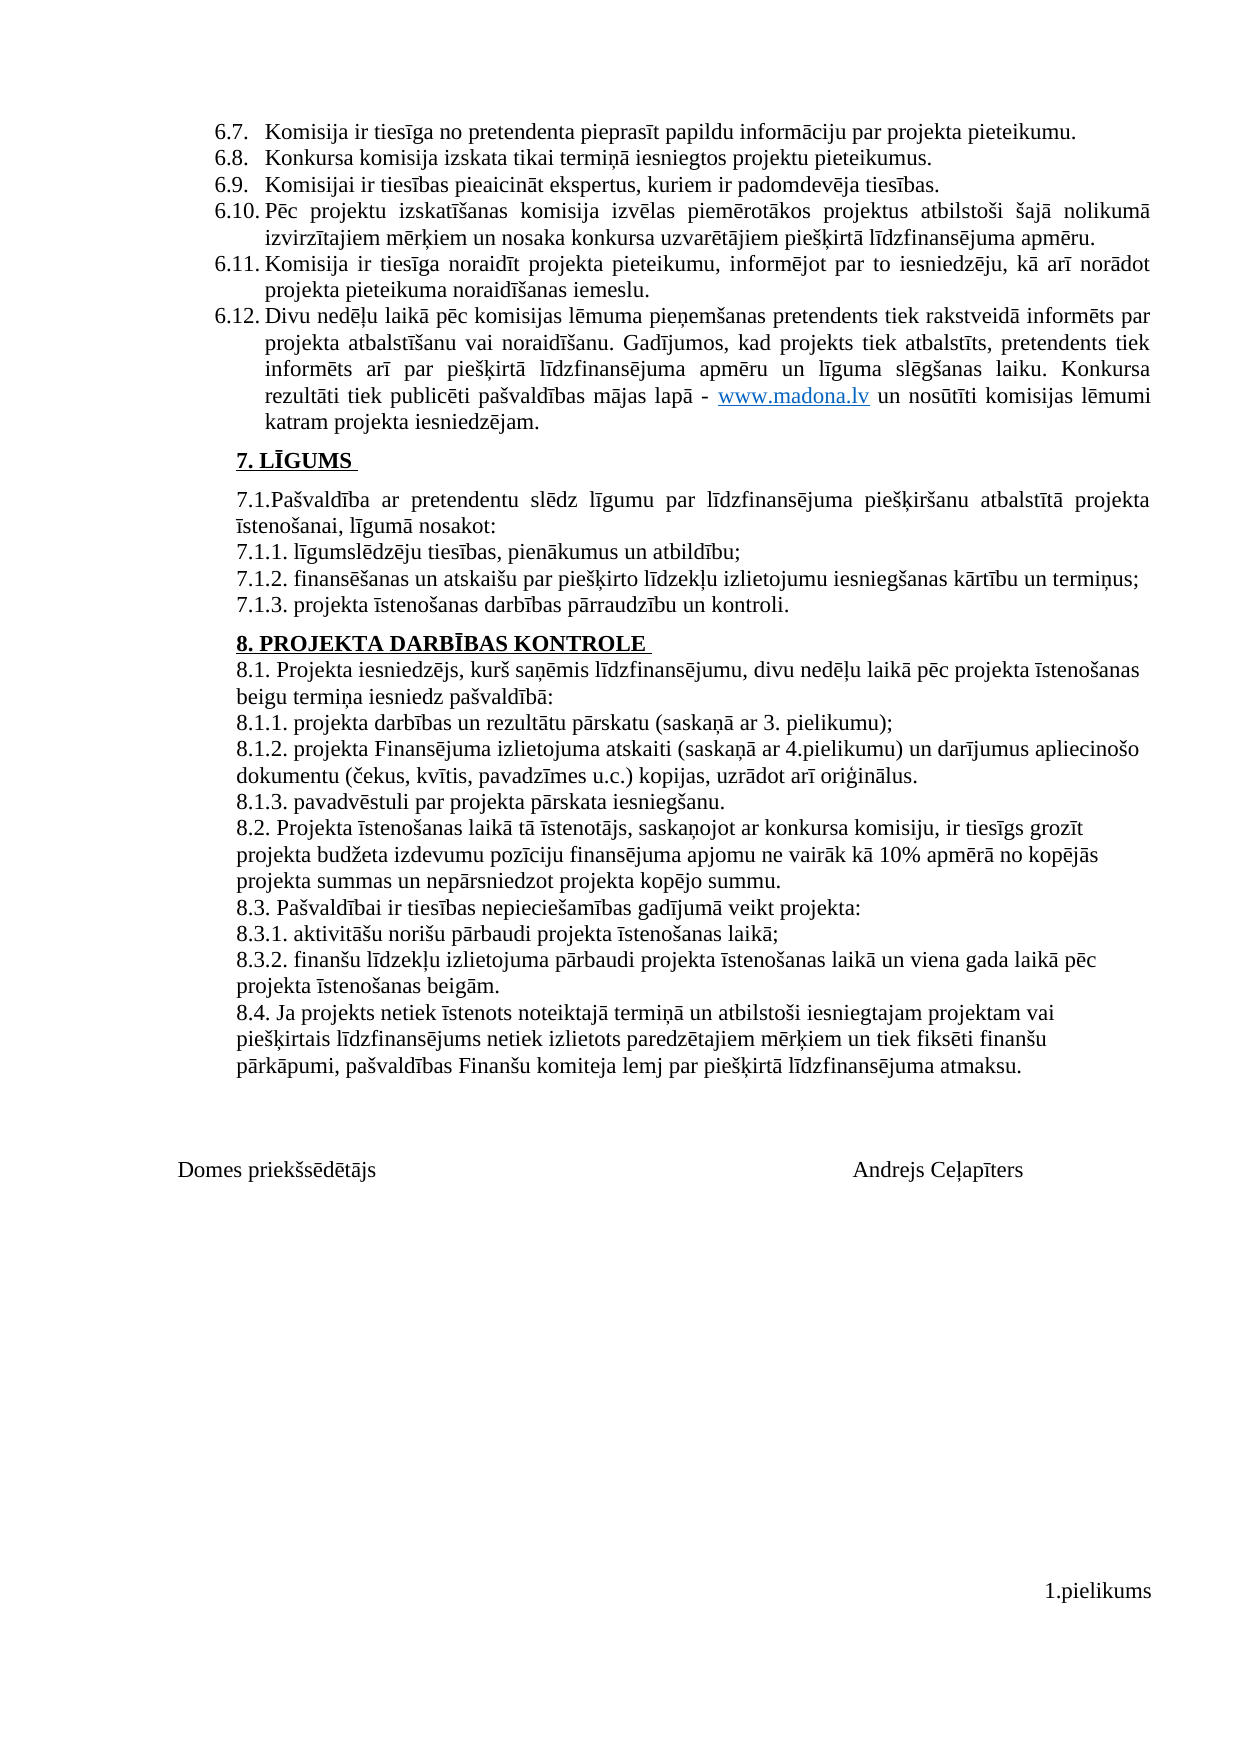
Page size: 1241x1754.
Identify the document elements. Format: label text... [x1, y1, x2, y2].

list Pēc projektu izskatīšanas komisija izvēlas piemērotākos projektus atbilstoši šajā nolikumā izvirzītajiem mērķiem un nosaka konkursa uzvarētājiem piešķirtā līdzfinansējuma apmēru. [214, 197, 1152, 250]
list Divu nedēļu laikā pēc komisijas lēmuma pieņemšanas pretendents tiek rakstveidā informēts par projekta atbalstīšanu vai noraidīšanu. Gadījumos, kad projekts tiek atbalstīts, pretendents tiek informēts arī par piešķirtā līdzfinansējuma apmēru un līguma slēgšanas laiku. Konkursa rezultāti tiek publicēti pašvaldības mājas lapā - www.madona.lv un nosūtīti komisijas lēmumi katram projekta iesniedzējam. [214, 303, 1152, 434]
text 8.2. Projekta īstenošanas laikā tā īstenotājs, saskaņojot ar konkursa komisiju, ir tiesīgs grozīt projekta budžeta izdevumu pozīciju finansējuma apjomu ne vairāk kā 10% apmērā no kopējās projekta summas un nepārsniedzot projekta kopējo summu. [236, 814, 1152, 893]
text 7.1.Pašvaldība ar pretendentu slēdz līgumu par līdzfinansējuma piešķiršanu atbalstītā projekta īstenošanai, līgumā nosakot: [236, 486, 1152, 538]
text 8. PROJEKTA DARBĪBAS KONTROLE [236, 630, 1152, 656]
list Komisija ir tiesīga noraidīt projekta pieteikumu, informējot par to iesniedzēju, kā arī norādot projekta pieteikuma noraidīšanas iemeslu. [214, 250, 1152, 303]
text 8.4. Ja projekts netiek īstenots noteiktajā termiņā un atbilstoši iesniegtajam projektam vai piešķirtais līdzfinansējums netiek izlietots paredzētajiem mērķiem un tiek fiksēti finanšu pārkāpumi, pašvaldības Finanšu komiteja lemj par piešķirtā līdzfinansējuma atmaksu. [236, 999, 1152, 1078]
list Konkursa komisija izskata tikai termiņā iesniegtos projektu pieteikumus. [214, 144, 1152, 171]
text 7.1.3. projekta īstenošanas darbības pārraudzību un kontroli. [236, 591, 1152, 617]
title 1.pielikums [796, 1577, 1152, 1603]
text 8.1.1. projekta darbības un rezultātu pārskatu (saskaņā ar 3. pielikumu); [236, 709, 1152, 735]
text 8.3.2. finanšu līdzekļu izlietojuma pārbaudi projekta īstenošanas laikā un viena gada laikā pēc projekta īstenošanas beigām. [236, 946, 1152, 999]
text 8.1.3. pavadvēstuli par projekta pārskata iesniegšanu. [236, 788, 1152, 814]
text 8.3. Pašvaldībai ir tiesības nepieciešamības gadījumā veikt projekta: [236, 893, 1152, 920]
text 8.1. Projekta iesniedzējs, kurš saņēmis līdzfinansējumu, divu nedēļu laikā pēc projekta īstenošanas beigu termiņa iesniedz pašvaldībā: [236, 656, 1152, 709]
text 7. LĪGUMS [236, 447, 1152, 473]
list Komisija ir tiesīga no pretendenta pieprasīt papildu informāciju par projekta pieteikumu. [214, 118, 1152, 144]
text 7.1.2. finansēšanas un atskaišu par piešķirto līdzekļu izlietojumu iesniegšanas kārtību un termiņus; [236, 565, 1152, 591]
list Komisijai ir tiesības pieaicināt ekspertus, kuriem ir padomdevēja tiesības. [214, 171, 1152, 197]
text 7.1.1. līgumslēdzēju tiesības, pienākumus un atbildību; [236, 538, 1152, 565]
text 8.1.2. projekta Finansējuma izlietojuma atskaiti (saskaņā ar 4.pielikumu) un darījumus apliecinošo dokumentu (čekus, kvītis, pavadzīmes u.c.) kopijas, uzrādot arī oriģinālus. [236, 735, 1152, 788]
text Domes priekšsēdētājs Andrejs Ceļapīters [177, 1156, 1152, 1182]
text 8.3.1. aktivitāšu norišu pārbaudi projekta īstenošanas laikā; [236, 920, 1152, 946]
